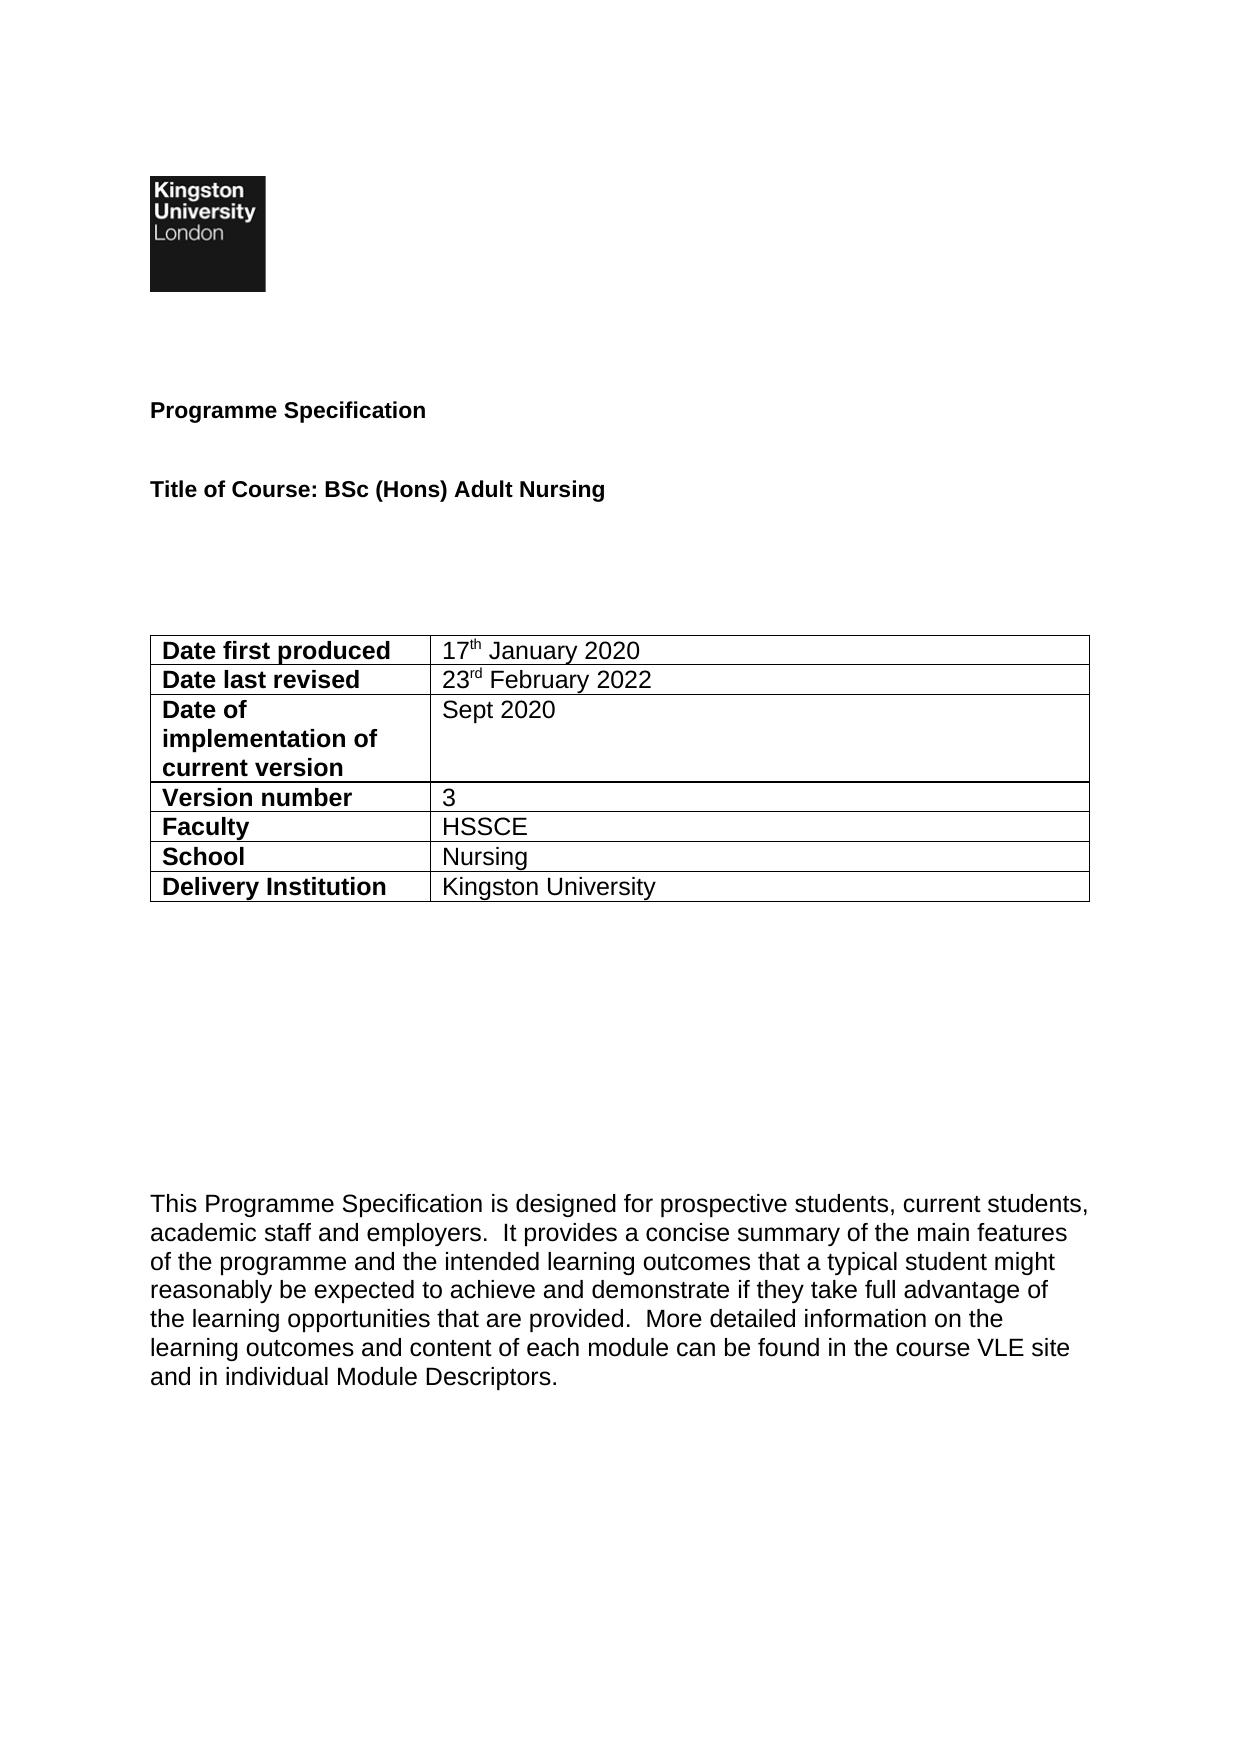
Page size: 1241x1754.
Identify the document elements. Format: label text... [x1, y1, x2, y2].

table_cell HSSCE [431, 812, 1089, 841]
table_cell Faculty [151, 812, 430, 841]
table_cell Delivery Institution [151, 872, 430, 901]
table_cell 23rd February 2022 [431, 665, 1089, 694]
table_cell Version number [151, 783, 430, 811]
text Title of Course: BSc (Hons) Adult Nursing [150, 476, 1090, 503]
text Programme Specification [150, 397, 1090, 424]
table_cell 3 [431, 783, 1089, 811]
table_cell Sept 2020 [431, 695, 1089, 781]
picture [150, 176, 266, 292]
table_cell Date last revised [151, 665, 430, 694]
text This Programme Specification is designed for prospective students, current students, academic staff and employers. It provides a concise summary of the main features of the programme and the intended learning outcomes that a typical student might reasonably be expected to achieve and demonstrate if they take full advantage of the learning opportunities that are provided. More detailed information on the learning outcomes and content of each module can be found in the course VLE site and in individual Module Descriptors. [150, 1189, 1090, 1390]
table_cell School [151, 842, 430, 871]
table_header 17th January 2020 [431, 636, 1089, 664]
table_cell Kingston University [431, 872, 1089, 901]
table_header Date first produced [151, 636, 430, 664]
table_cell Nursing [431, 842, 1089, 871]
table_cell Date of implementation of current version [151, 695, 430, 781]
